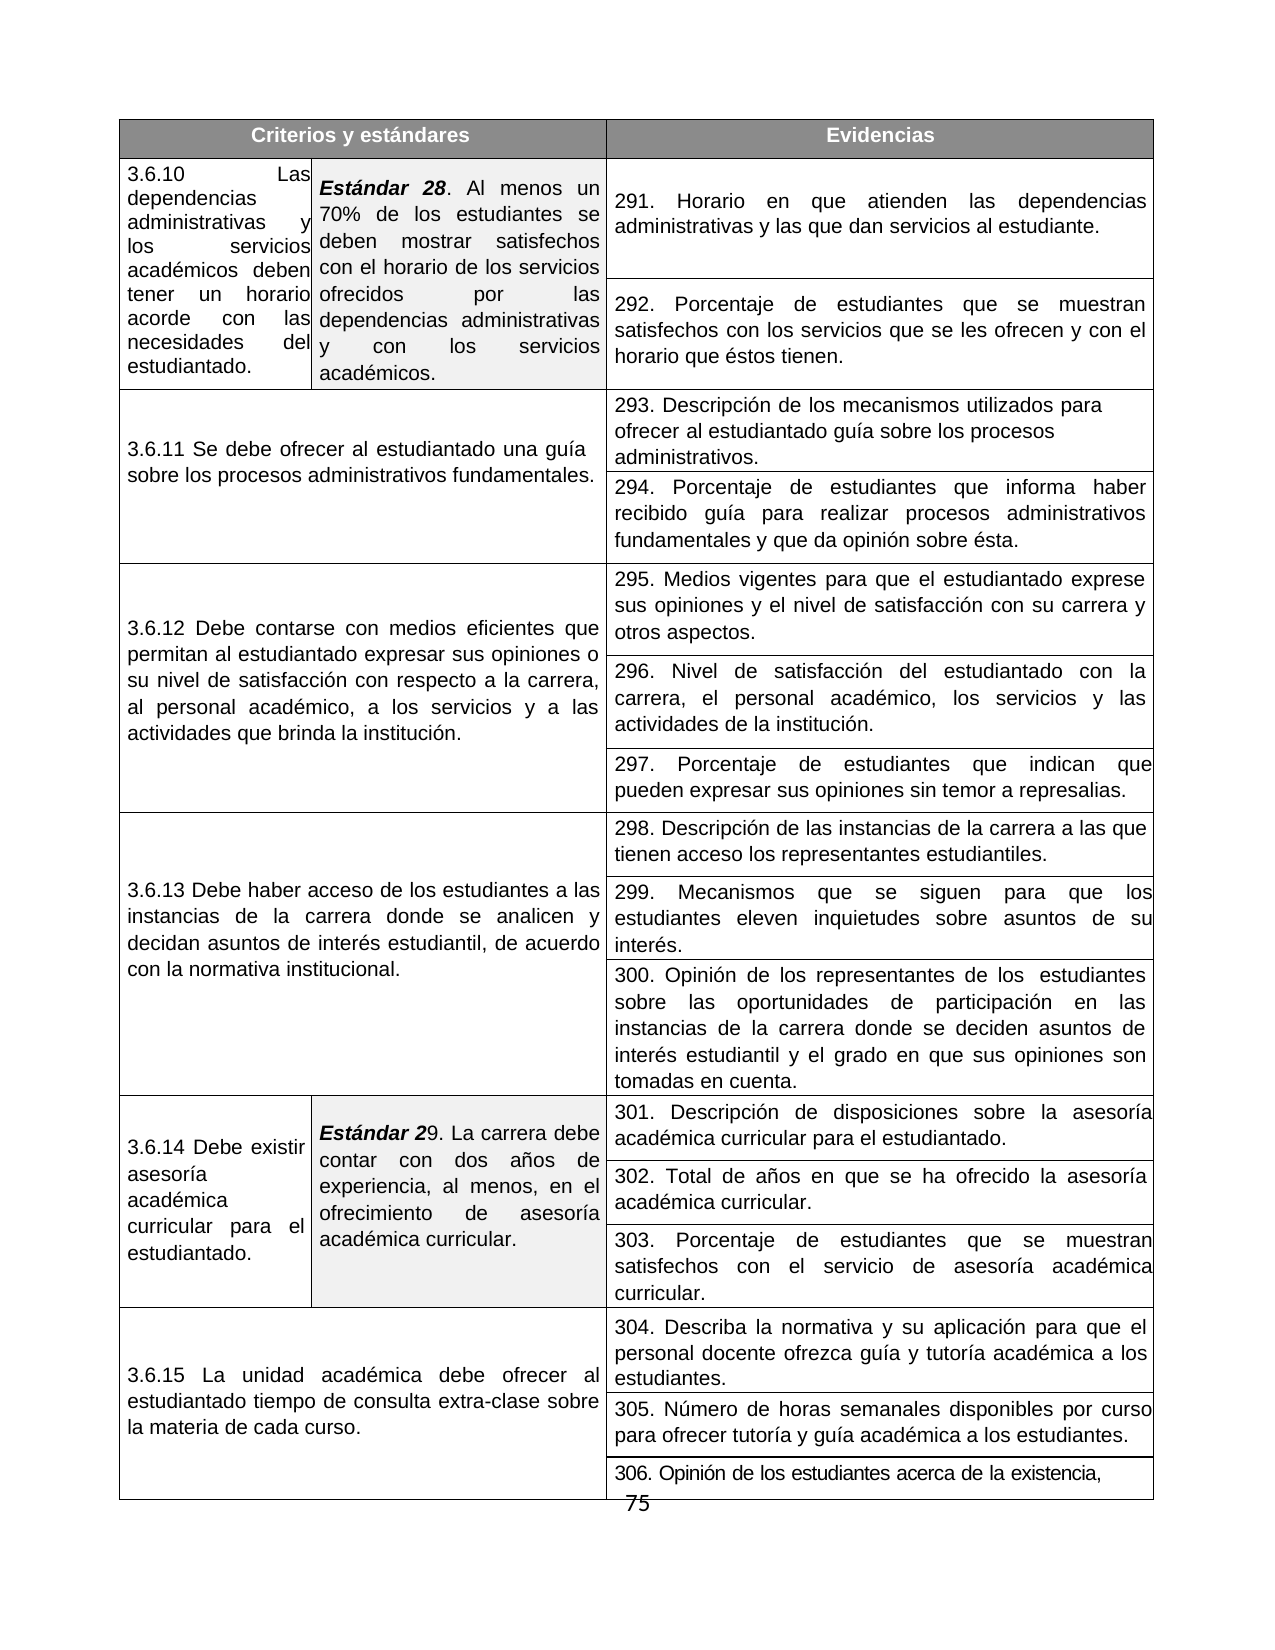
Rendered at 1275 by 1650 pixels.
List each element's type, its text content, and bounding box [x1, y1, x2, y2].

table_header Criterios y estándares [120, 120, 606, 158]
table_cell Estándar 28. Al menos un 70% de los estudiantes se deben mostrar satisfechos con el horario de los servicios ofrecidos por las dependencias administrativas y con los servicios académicos. [312, 159, 606, 389]
table_cell 293. Descripción de los mecanismos utilizados para ofrecer al estudiantado guía sobre los procesos administrativos. [607, 390, 1153, 471]
table_cell 298. Descripción de las instancias de la carrera a las que tienen acceso los representantes estudiantiles. [607, 813, 1153, 876]
table_cell 305. Número de horas semanales disponibles por curso para ofrecer tutoría y guía académica a los estudiantes. [607, 1393, 1153, 1456]
table_cell 299. Mecanismos que se siguen para que los estudiantes eleven inquietudes sobre asuntos de su interés. [607, 877, 1153, 959]
table_cell 292. Porcentaje de estudiantes que se muestran satisfechos con los servicios que se les ofrecen y con el horario que éstos tienen. [607, 279, 1153, 389]
table_cell 291. Horario en que atienden las dependencias administrativas y las que dan servicios al estudiante. [607, 159, 1153, 278]
table_cell 295. Medios vigentes para que el estudiantado exprese sus opiniones y el nivel de satisfacción con su carrera y otros aspectos. [607, 564, 1153, 655]
table_cell 304. Describa la normativa y su aplicación para que el personal docente ofrezca guía y tutoría académica a los estudiantes. [607, 1308, 1153, 1392]
table_cell Estándar 29. La carrera debe contar con dos años de experiencia, al menos, en el ofrecimiento de asesoría académica curricular. [312, 1096, 606, 1307]
table_cell 294. Porcentaje de estudiantes que informa haber recibido guía para realizar procesos administrativos fundamentales y que da opinión sobre ésta. [607, 472, 1153, 563]
table_cell 302. Total de años en que se ha ofrecido la asesoría académica curricular. [607, 1161, 1153, 1224]
table_cell 3.6.12 Debe contarse con medios eficientes que permitan al estudiantado expresar sus opiniones o su nivel de satisfacción con respecto a la carrera, al personal académico, a los servicios y a las actividades que brinda la institución. [120, 564, 606, 812]
table_cell 3.6.15 La unidad académica debe ofrecer al estudiantado tiempo de consulta extra-clase sobre la materia de cada curso. [120, 1308, 606, 1499]
table_cell 303. Porcentaje de estudiantes que se muestran satisfechos con el servicio de asesoría académica curricular. [607, 1225, 1153, 1307]
table_cell 3.6.14 Debe existir asesoría académica curricular para el estudiantado. [120, 1096, 311, 1307]
table_header Evidencias [607, 120, 1153, 158]
table_cell 3.6.13 Debe haber acceso de los estudiantes a las instancias de la carrera donde se analicen y decidan asuntos de interés estudiantil, de acuerdo con la normativa institucional. [120, 813, 606, 1095]
table_cell 296. Nivel de satisfacción del estudiantado con la carrera, el personal académico, los servicios y las actividades de la institución. [607, 656, 1153, 747]
table_cell 297. Porcentaje de estudiantes que indican que pueden expresar sus opiniones sin temor a represalias. [607, 749, 1153, 812]
table_cell 301. Descripción de disposiciones sobre la asesoría académica curricular para el estudiantado. [607, 1096, 1153, 1159]
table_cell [607, 1458, 1153, 1499]
table_cell 3.6.10 Las dependencias administrativas y los servicios académicos deben tener un horario acorde con las necesidades del estudiantado. [120, 159, 311, 389]
table_cell 300. Opinión de los representantes de los estudiantes sobre las oportunidades de participación en las instancias de la carrera donde se deciden asuntos de interés estudiantil y el grado en que sus opiniones son tomadas en cuenta. [607, 960, 1153, 1095]
table_cell 3.6.11 Se debe ofrecer al estudiantado una guía sobre los procesos administrativos fundamentales. [120, 390, 606, 563]
